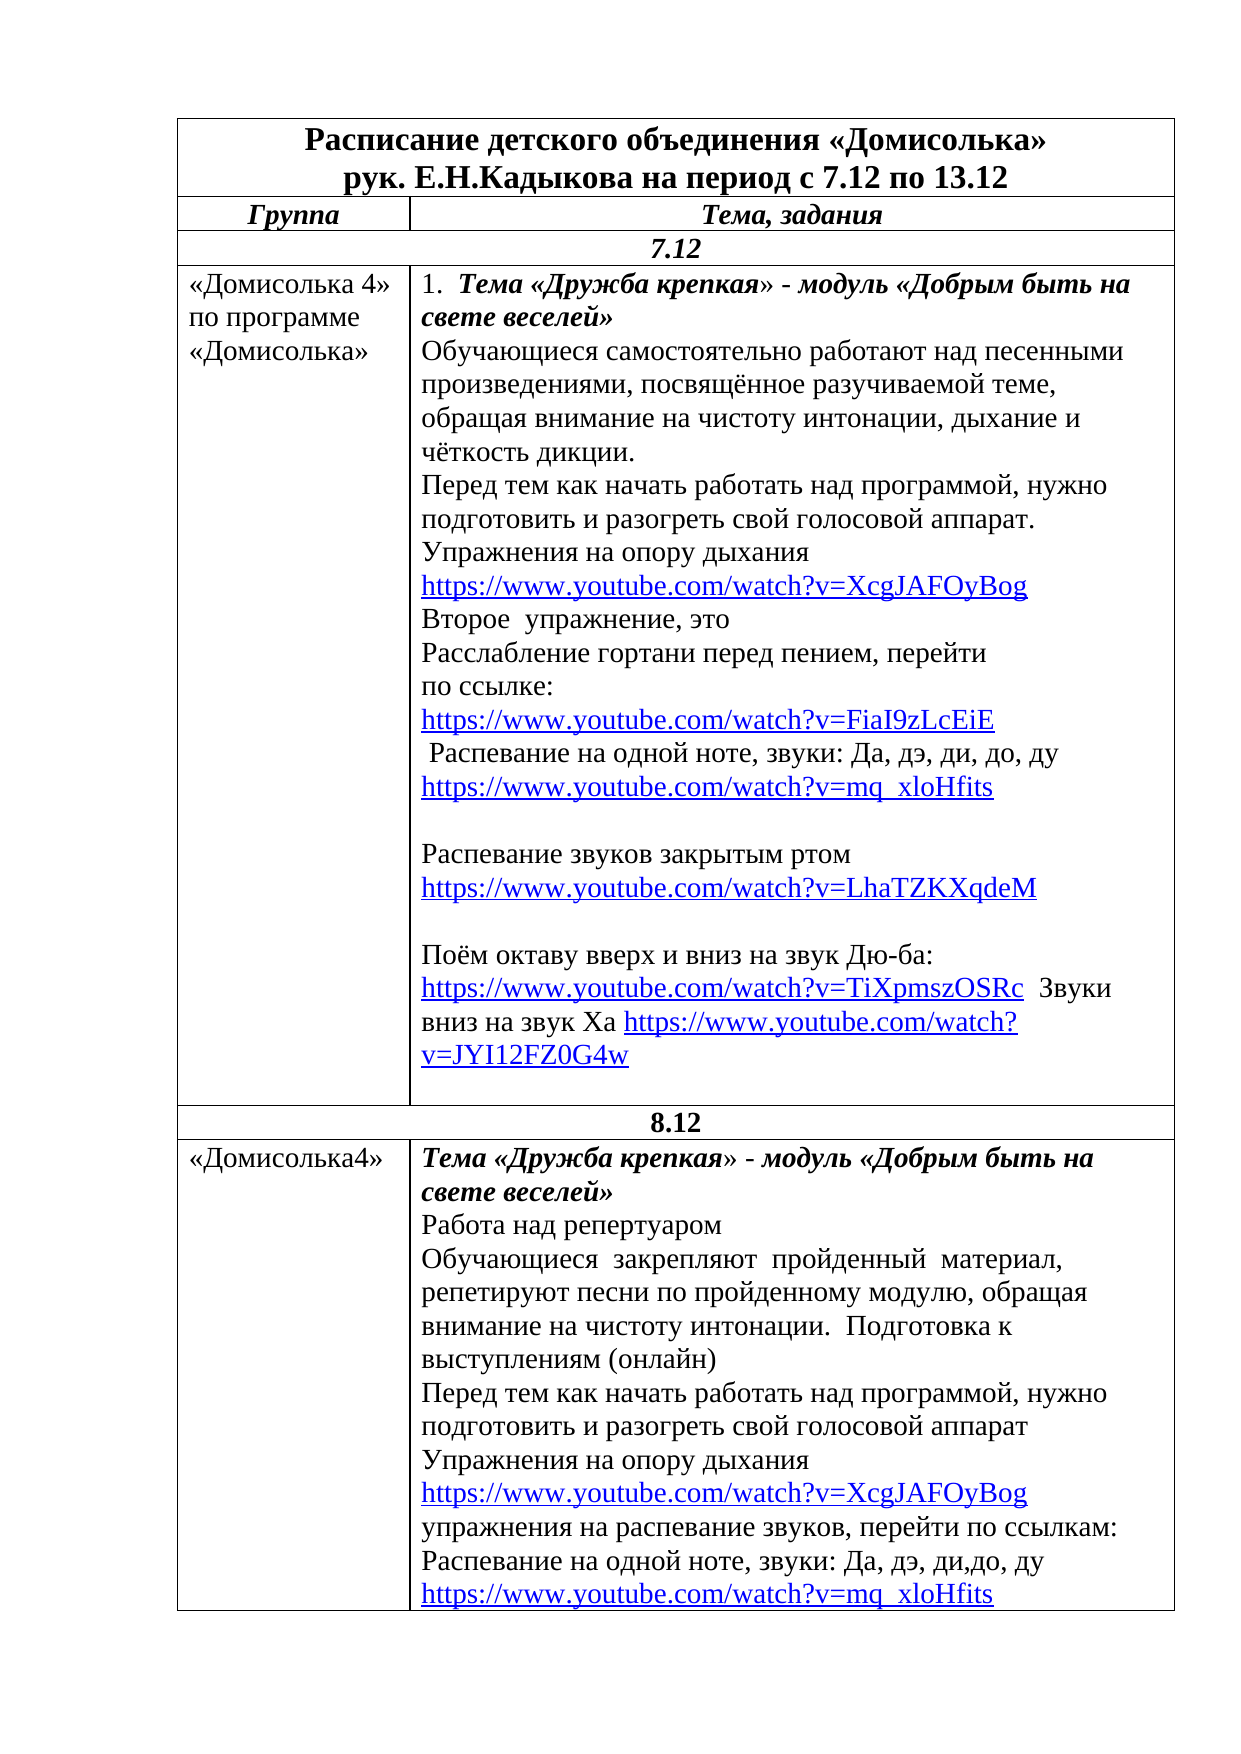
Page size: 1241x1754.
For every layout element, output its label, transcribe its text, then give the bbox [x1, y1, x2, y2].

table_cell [411, 1140, 1174, 1610]
table_cell 8.12 [178, 1106, 1174, 1139]
table_cell Тема, задания [411, 197, 1174, 230]
table_cell «Домисолька4» [178, 1140, 409, 1610]
table_cell 1. Тема «Дружба крепкая» - модуль «Добрым быть на свете веселей» Обучающиеся самостоятельно работают над песенными произведениями, посвящённое разучиваемой теме, обращая внимание на чистоту интонации, дыхание и чёткость дикции. Перед тем как начать работать над программой, нужно подготовить и разогреть свой голосовой аппарат. Упражнения на опору дыхания https://www.youtube.com/watch?v=XcgJAFOyBog Второе упражнение, это Расслабление гортани перед пением, перейти по ссылке: https://www.youtube.com/watch?v=FiaI9zLcEiE Распевание на одной ноте, звуки: Да, дэ, ди, до, ду https://www.youtube.com/watch?v=mq_xloHfits Распевание звуков закрытым ртом https://www.youtube.com/watch?v=LhaTZKXqdeM Поём октаву вверх и вниз на звук Дю-ба: https://www.youtube.com/watch?v=TiXpmszOSRc Звуки вниз на звук Ха https://www.youtube.com/watch?v=JYI12FZ0G4w [411, 266, 1174, 1104]
table_cell «Домисолька 4» по программе «Домисолька» [178, 266, 409, 1104]
table_cell 7.12 [178, 231, 1174, 265]
table_cell Группа [178, 197, 409, 230]
table_header Расписание детского объединения «Домисолька» рук. Е.Н.Кадыкова на период с 7.12 по 13.12 [178, 119, 1174, 196]
